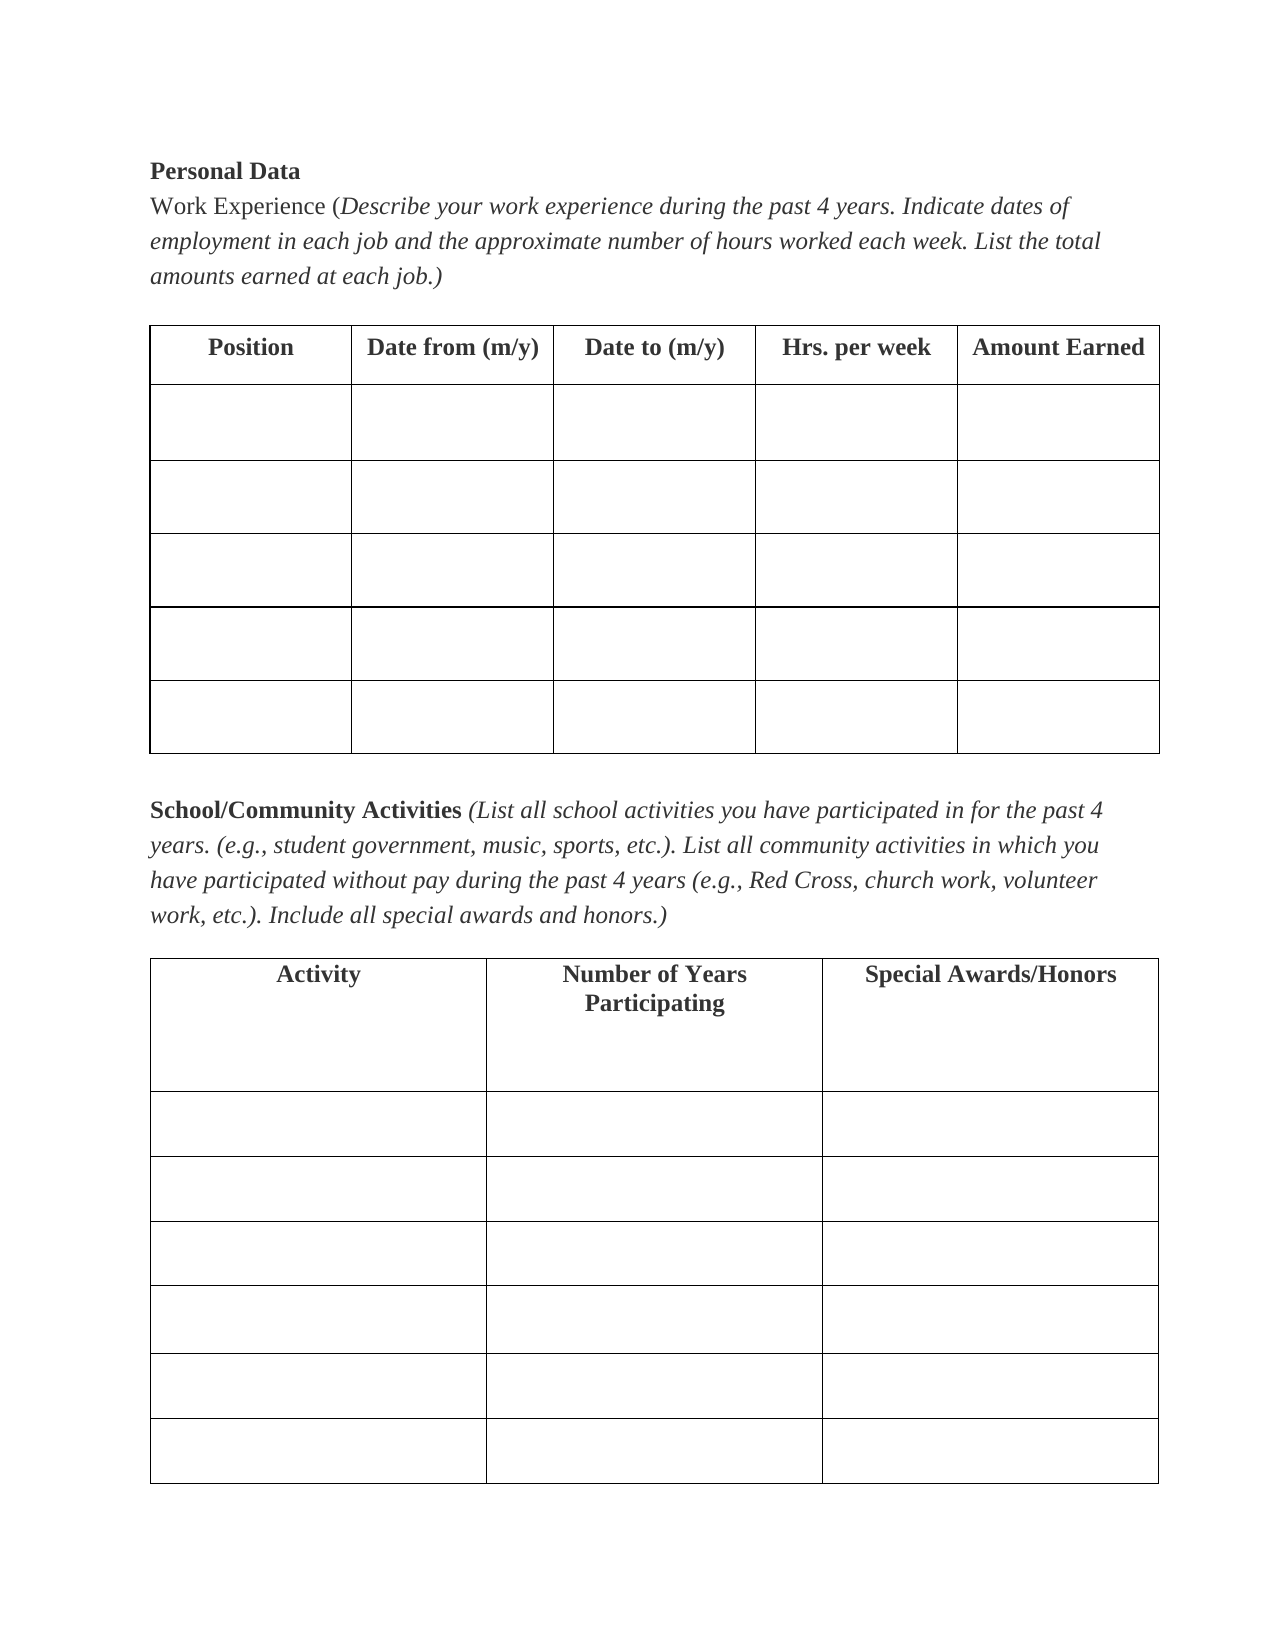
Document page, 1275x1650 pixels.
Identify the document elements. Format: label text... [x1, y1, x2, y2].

table_cell [151, 608, 351, 680]
table_cell [352, 608, 553, 680]
table_cell [958, 681, 1159, 753]
table_header Amount Earned [958, 326, 1159, 384]
table_cell [151, 1354, 486, 1418]
table_cell [554, 534, 755, 606]
table_header Position [151, 326, 351, 384]
table_header Date to (m/y) [554, 326, 755, 384]
table_cell [958, 461, 1159, 533]
table_header Date from (m/y) [352, 326, 553, 384]
table_cell [823, 1092, 1158, 1156]
table_header Special Awards/Honors [823, 959, 1158, 1091]
table_header Activity [151, 959, 486, 1091]
table_cell [151, 681, 351, 753]
table_cell [487, 1354, 822, 1418]
table_cell [554, 461, 755, 533]
table_cell [756, 608, 957, 680]
table_cell [352, 461, 553, 533]
table_cell [554, 681, 755, 753]
table_cell [756, 681, 957, 753]
table_cell [756, 461, 957, 533]
table_header Hrs. per week [756, 326, 957, 384]
table_cell [756, 534, 957, 606]
table_cell [151, 385, 351, 460]
table_cell [487, 1286, 822, 1353]
table_cell [823, 1157, 1158, 1221]
table_cell [756, 385, 957, 460]
table_cell [823, 1222, 1158, 1285]
text Work Experience (Describe your work experience during the past 4 years. Indicate dates of employment in each job and the approximate number of hours worked each week. List the total amounts earned at each job.) [150, 185, 1125, 290]
table_cell [487, 1092, 822, 1156]
table_cell [823, 1286, 1158, 1353]
text Personal Data [150, 150, 1125, 185]
table_cell [151, 1286, 486, 1353]
table_cell [151, 1157, 486, 1221]
table_cell [151, 461, 351, 533]
table_cell [554, 385, 755, 460]
table_cell [352, 385, 553, 460]
table_cell [151, 534, 351, 606]
table_cell [151, 1419, 486, 1483]
table_cell [151, 1222, 486, 1285]
table_cell [487, 1157, 822, 1221]
table_cell [487, 1419, 822, 1483]
table_cell [554, 608, 755, 680]
table_cell [823, 1419, 1158, 1483]
table_cell [958, 534, 1159, 606]
table_cell [958, 608, 1159, 680]
table_cell [151, 1092, 486, 1156]
table_cell [958, 385, 1159, 460]
table_cell [823, 1354, 1158, 1418]
table_cell [487, 1222, 822, 1285]
table_cell [352, 534, 553, 606]
table_cell [352, 681, 553, 753]
table_header Number of Years Participating [487, 959, 822, 1091]
text School/Community Activities (List all school activities you have participated in for the past 4 years. (e.g., student government, music, sports, etc.). List all community activities in which you have participated without pay during the past 4 years (e.g., Red Cross, church work, volunteer work, etc.). Include all special awards and honors.) [150, 789, 1125, 929]
